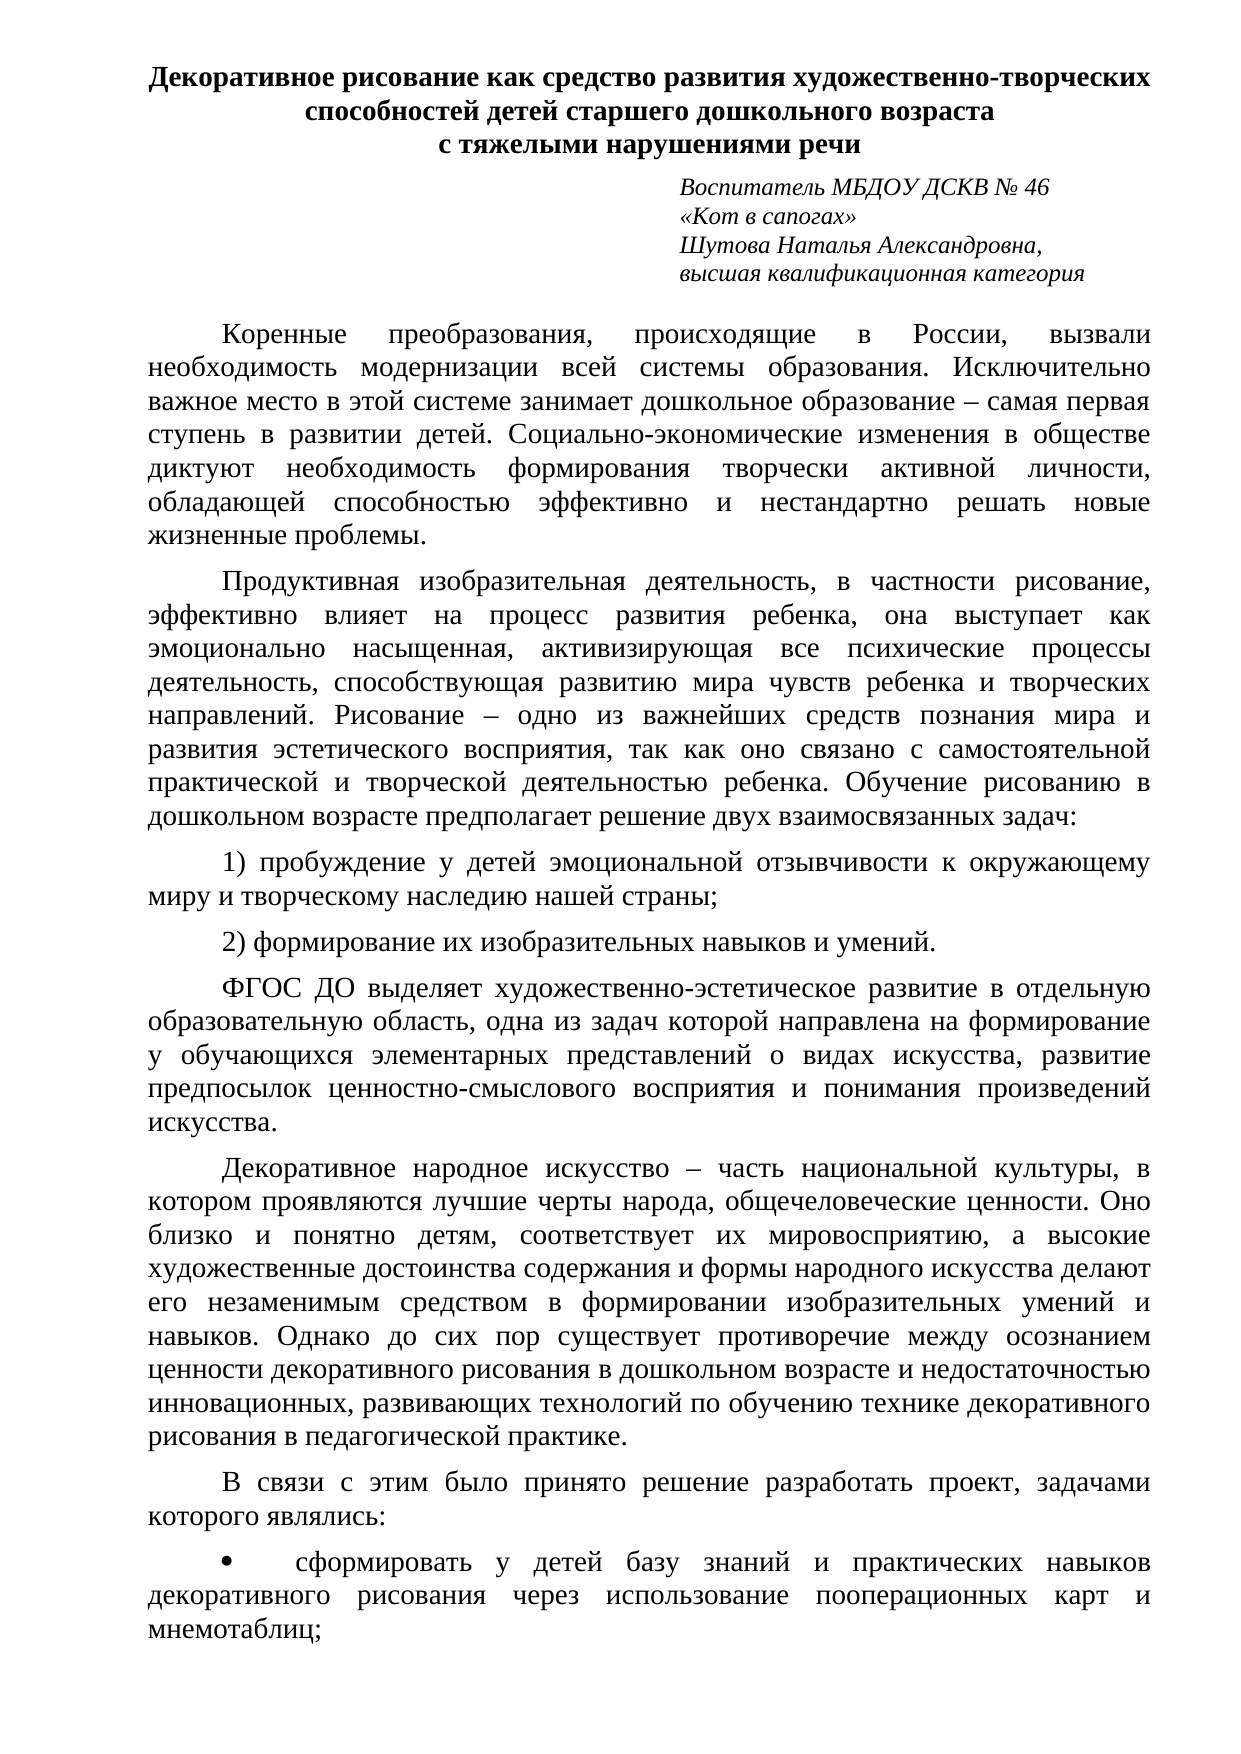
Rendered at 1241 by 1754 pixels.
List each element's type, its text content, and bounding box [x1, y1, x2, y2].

text Декоративное рисование как средство развития художественно-творческих способностей детей старшего дошкольного возраста [148, 59, 1152, 126]
text «Кот в сапогах» [591, 201, 1152, 230]
text с тяжелыми нарушениями речи [148, 126, 1152, 160]
text Декоративное народное искусство – часть национальной культуры, в котором проявляются лучшие черты народа, общечеловеческие ценности. Оно близко и понятно детям, соответствует их мировосприятию, а высокие художественные достоинства содержания и формы народного искусства делают его незаменимым средством в формировании изобразительных умений и навыков. Однако до сих пор существует противоречие между осознанием ценности декоративного рисования в дошкольном возрасте и недостаточностью инновационных, развивающих технологий по обучению технике декоративного рисования в педагогической практике. [148, 1150, 1152, 1452]
text 1) пробуждение у детей эмоциональной отзывчивости к окружающему миру и творческому наследию нашей страны; [148, 844, 1152, 911]
text Шутова Наталья Александровна, [591, 230, 1152, 258]
list сформировать у детей базу знаний и практических навыков декоративного рисования через использование пооперационных карт и мнемотаблиц; [148, 1544, 1152, 1644]
text Коренные преобразования, происходящие в России, вызвали необходимость модернизации всей системы образования. Исключительно важное место в этой системе занимает дошкольное образование – самая первая ступень в развитии детей. Социально-экономические изменения в обществе диктуют необходимость формирования творчески активной личности, обладающей способностью эффективно и нестандартно решать новые жизненные проблемы. [148, 316, 1152, 551]
text высшая квалификационная категория [591, 258, 1152, 287]
text 2) формирование их изобразительных навыков и умений. [148, 924, 1152, 957]
text ФГОС ДО выделяет художественно-эстетическое развитие в отдельную образовательную область, одна из задач которой направлена на формирование у обучающихся элементарных представлений о видах искусства, развитие предпосылок ценностно-смыслового восприятия и понимания произведений искусства. [148, 970, 1152, 1137]
text В связи с этим было принято решение разработать проект, задачами которого являлись: [148, 1464, 1152, 1531]
text Воспитатель МБДОУ ДСКВ № 46 [591, 172, 1152, 201]
text Продуктивная изобразительная деятельность, в частности рисование, эффективно влияет на процесс развития ребенка, она выступает как эмоционально насыщенная, активизирующая все психические процессы деятельность, способствующая развитию мира чувств ребенка и творческих направлений. Рисование – одно из важнейших средств познания мира и развития эстетического восприятия, так как оно связано с самостоятельной практической и творческой деятельностью ребенка. Обучение рисованию в дошкольном возрасте предполагает решение двух взаимосвязанных задач: [148, 563, 1152, 832]
